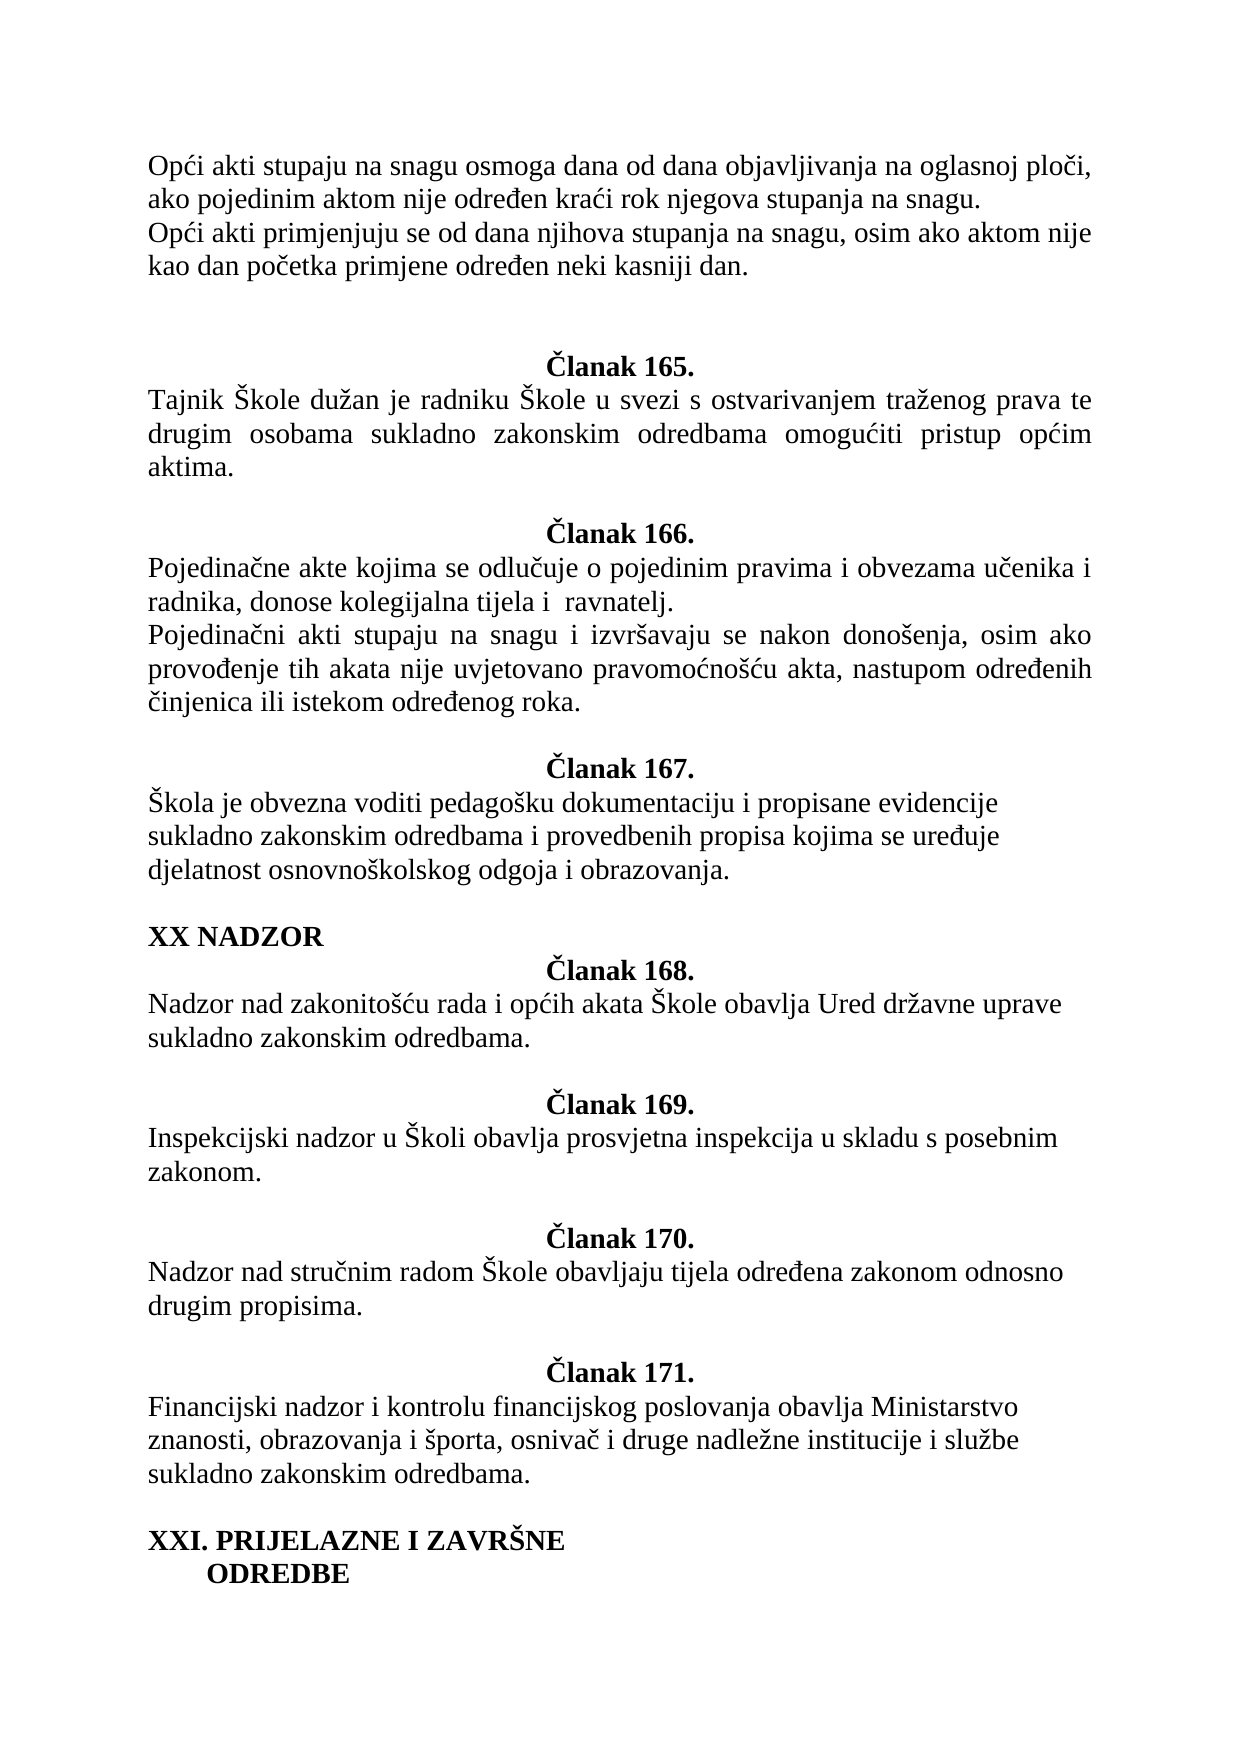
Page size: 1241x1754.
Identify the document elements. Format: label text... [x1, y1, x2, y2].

text Nadzor nad stručnim radom Škole obavljaju tijela određena zakonom odnosno drugim propisima. [148, 1254, 1093, 1322]
text Inspekcijski nadzor u Školi obavlja prosvjetna inspekcija u skladu s posebnim zakonom. [148, 1120, 1093, 1187]
text Opći akti stupaju na snagu osmoga dana od dana objavljivanja na oglasnoj ploči, ako pojedinim aktom nije određen kraći rok njegova stupanja na snagu. [148, 148, 1093, 215]
text Opći akti primjenjuju se od dana njihova stupanja na snagu, osim ako aktom nije kao dan početka primjene određen neki kasniji dan. [148, 215, 1093, 282]
text Članak 170. [148, 1221, 1093, 1254]
text Članak 169. [148, 1087, 1093, 1120]
text ODREDBE [148, 1556, 1093, 1590]
text Članak 166. [148, 517, 1093, 550]
text Nadzor nad zakonitošću rada i općih akata Škole obavlja Ured državne uprave sukladno zakonskim odredbama. [148, 986, 1093, 1053]
text Članak 171. [148, 1355, 1093, 1389]
text Pojedinačne akte kojima se odlučuje o pojedinim pravima i obvezama učenika i radnika, donose kolegijalna tijela i ravnatelj. [148, 550, 1093, 617]
text Pojedinačni akti stupaju na snagu i izvršavaju se nakon donošenja, osim ako provođenje tih akata nije uvjetovano pravomoćnošću akta, nastupom određenih činjenica ili istekom određenog roka. [148, 617, 1093, 718]
text Članak 168. [148, 953, 1093, 986]
text Članak 165. [148, 349, 1093, 382]
text Škola je obvezna voditi pedagošku dokumentaciju i propisane evidencije sukladno zakonskim odredbama i provedbenih propisa kojima se uređuje djelatnost osnovnoškolskog odgoja i obrazovanja. [148, 785, 1093, 886]
text Članak 167. [148, 751, 1093, 785]
text XXI. PRIJELAZNE I ZAVRŠNE [148, 1523, 1093, 1556]
text XX NADZOR [148, 919, 1093, 953]
text Financijski nadzor i kontrolu financijskog poslovanja obavlja Ministarstvo znanosti, obrazovanja i športa, osnivač i druge nadležne institucije i službe sukladno zakonskim odredbama. [148, 1389, 1093, 1489]
text Tajnik Škole dužan je radniku Škole u svezi s ostvarivanjem traženog prava te drugim osobama sukladno zakonskim odredbama omogućiti pristup općim aktima. [148, 382, 1093, 483]
